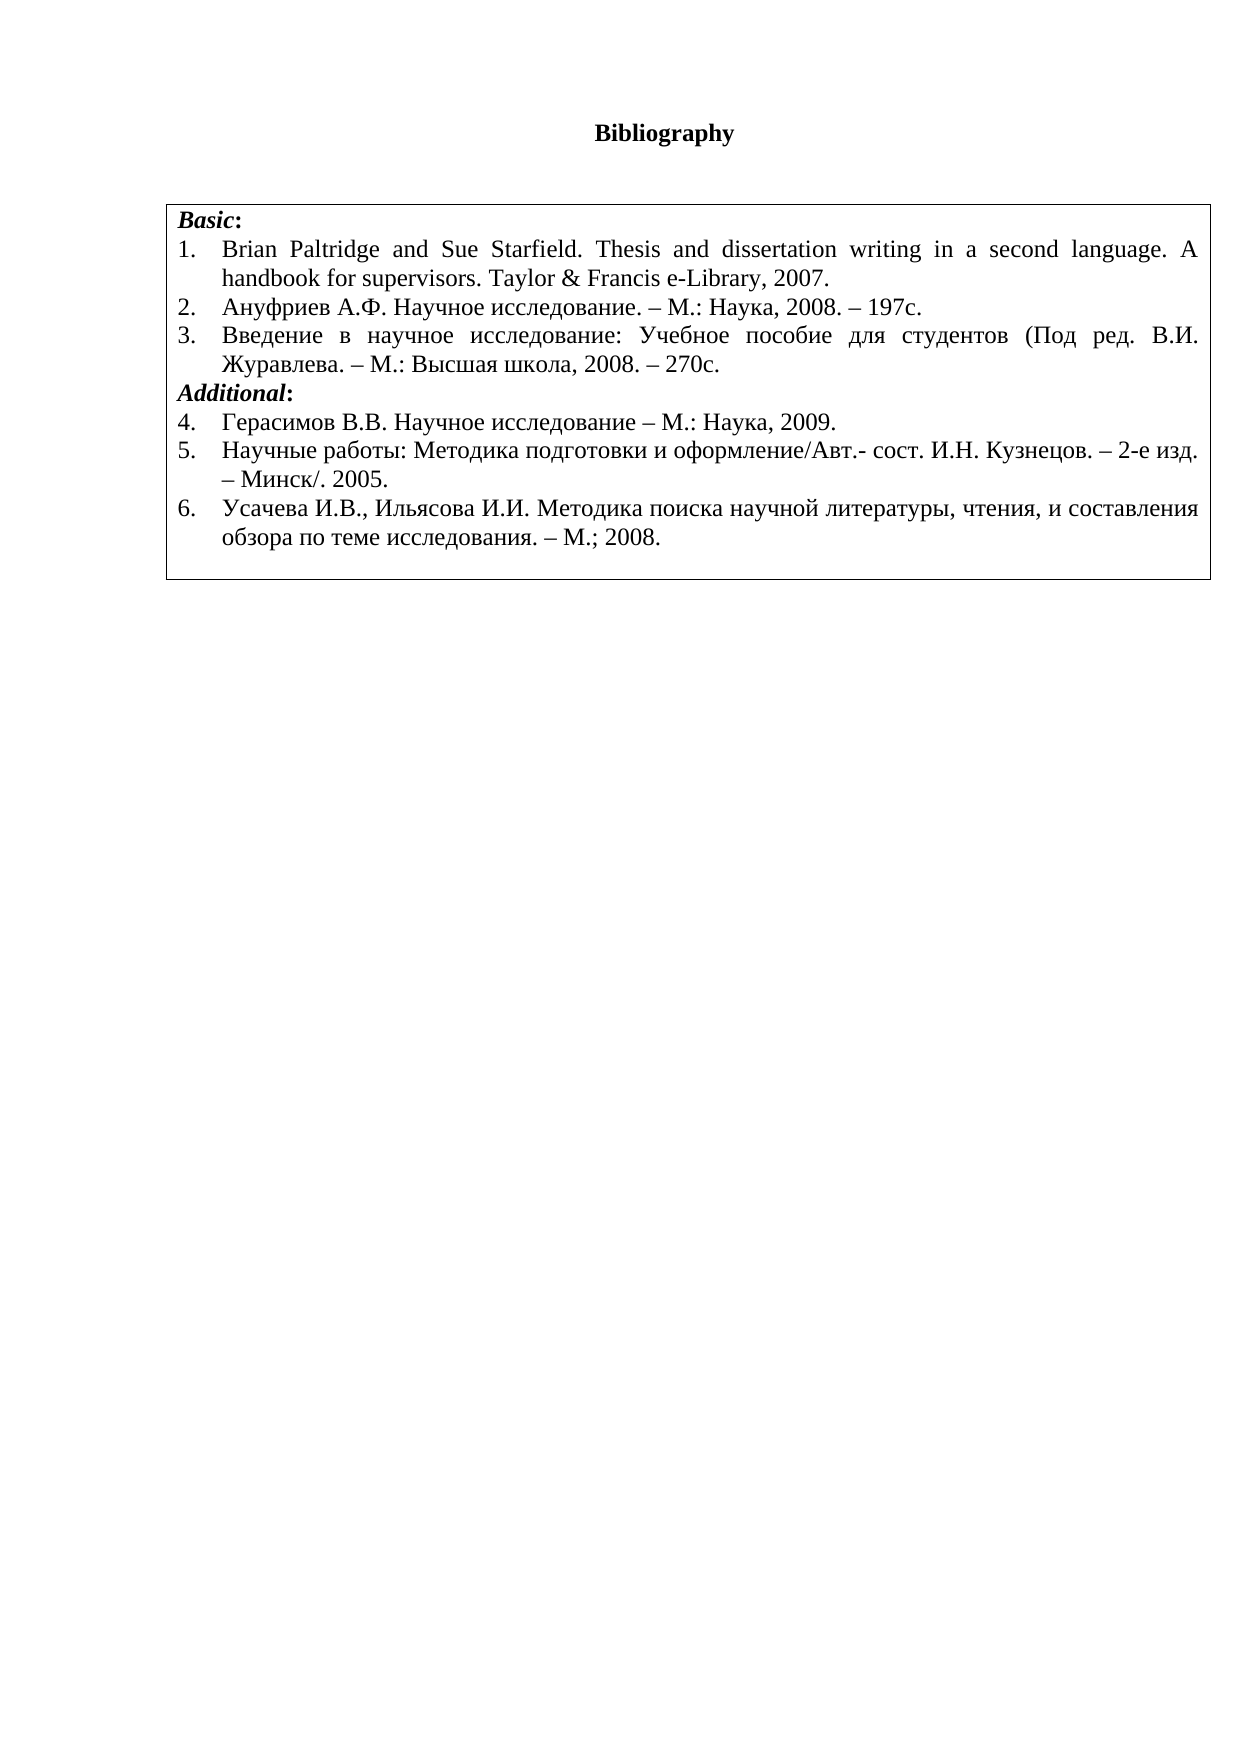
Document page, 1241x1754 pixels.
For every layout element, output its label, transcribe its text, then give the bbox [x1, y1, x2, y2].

table_header Basic: Brian Paltridge and Sue Starfield. Thesis and dissertation writing in a second language. A handbook for supervisors. Taylor & Francis e-Library, 2007. Ануфриев А.Ф. Научное исследование. – М.: Наука, 2008. – 197с. Введение в научное исследование: Учебное пособие для студентов (Под ред. В.И. Журавлева. – М.: Высшая школа, 2008. – 270с. Additional: Герасимов В.В. Научное исследование – М.: Наука, 2009. Научные работы: Методика подготовки и оформление/Авт.- сост. И.Н. Кузнецов. – 2-е изд. – Минск/. 2005. Усачева И.В., Ильясова И.И. Методика поиска научной литературы, чтения, и составления обзора по теме исследования. – М.; 2008. [167, 205, 1210, 579]
text Bibliography [177, 118, 1152, 147]
